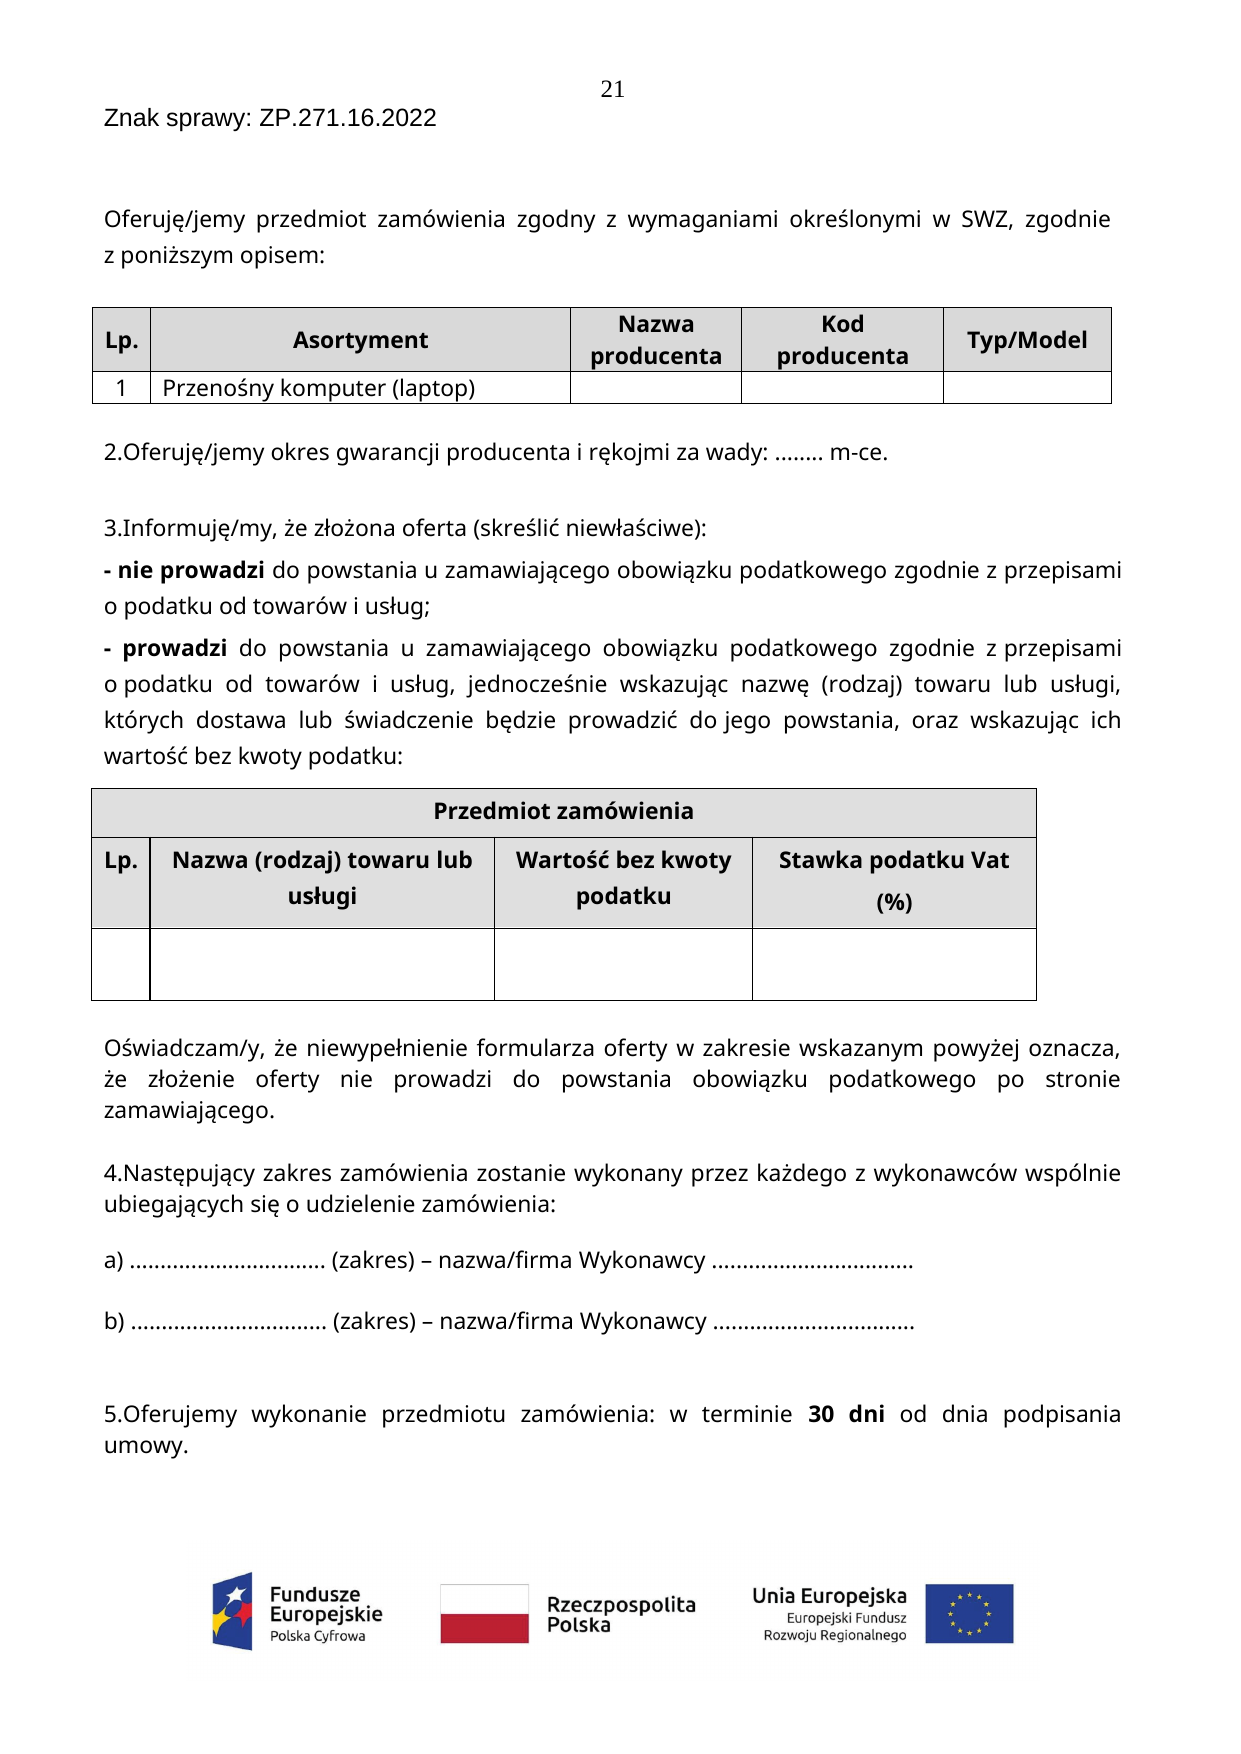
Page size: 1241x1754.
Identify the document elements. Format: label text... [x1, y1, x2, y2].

text Oferuję/jemy przedmiot zamówienia zgodny z wymaganiami określonymi w SWZ, zgodnie z poniższym opisem: [103, 203, 1122, 270]
table_header Typ/Model [944, 308, 1111, 371]
table_header Asortyment [151, 308, 570, 371]
text 2.Oferuję/jemy okres gwarancji producenta i rękojmi za wady: ........ m-ce. [103, 436, 1122, 468]
picture [185, 1540, 1041, 1681]
table_cell Wartość bez kwoty podatku [495, 838, 752, 927]
text - nie prowadzi do powstania u zamawiającego obowiązku podatkowego zgodnie z przepisami o podatku od towarów i usług; [103, 554, 1122, 621]
table_cell Nazwa (rodzaj) towaru lub usługi [151, 838, 494, 927]
text b) ................................ (zakres) – nazwa/firma Wykonawcy ................................. [103, 1305, 1122, 1337]
table_header Lp. [93, 308, 150, 371]
table_cell 1 [93, 372, 150, 403]
table_cell [495, 929, 752, 999]
table_cell Przenośny komputer (laptop) [151, 372, 570, 403]
table_header Przedmiot zamówienia [92, 789, 1036, 837]
text - prowadzi do powstania u zamawiającego obowiązku podatkowego zgodnie z przepisami o podatku od towarów i usług, jednocześnie wskazując nazwę (rodzaj) towaru lub usługi, których dostawa lub świadczenie będzie prowadzić do jego powstania, oraz wskazując ich wartość bez kwoty podatku: [103, 632, 1122, 771]
text 5.Oferujemy wykonanie przedmiotu zamówienia: w terminie 30 dni od dnia podpisania umowy. [103, 1397, 1122, 1460]
table_cell [92, 929, 149, 999]
table_cell [151, 929, 494, 999]
text 4.Następujący zakres zamówienia zostanie wykonany przez każdego z wykonawców wspólnie ubiegających się o udzielenie zamówienia: [103, 1157, 1122, 1219]
table_header Kod producenta [742, 308, 943, 371]
table_cell Stawka podatku Vat (%) [753, 838, 1036, 927]
table_cell [753, 929, 1036, 999]
table_header Nazwa producenta [571, 308, 741, 371]
table_cell [571, 372, 741, 403]
table_cell Lp. [92, 838, 149, 927]
text a) ................................ (zakres) – nazwa/firma Wykonawcy ................................. [103, 1244, 1122, 1276]
table_cell [944, 372, 1111, 403]
table_cell [742, 372, 943, 403]
text 3.Informuję/my, że złożona oferta (skreślić niewłaściwe): [103, 511, 1122, 543]
text Oświadczam/y, że niewypełnienie formularza oferty w zakresie wskazanym powyżej oznacza, że złożenie oferty nie prowadzi do powstania obowiązku podatkowego po stronie zamawiającego. [103, 1032, 1122, 1126]
